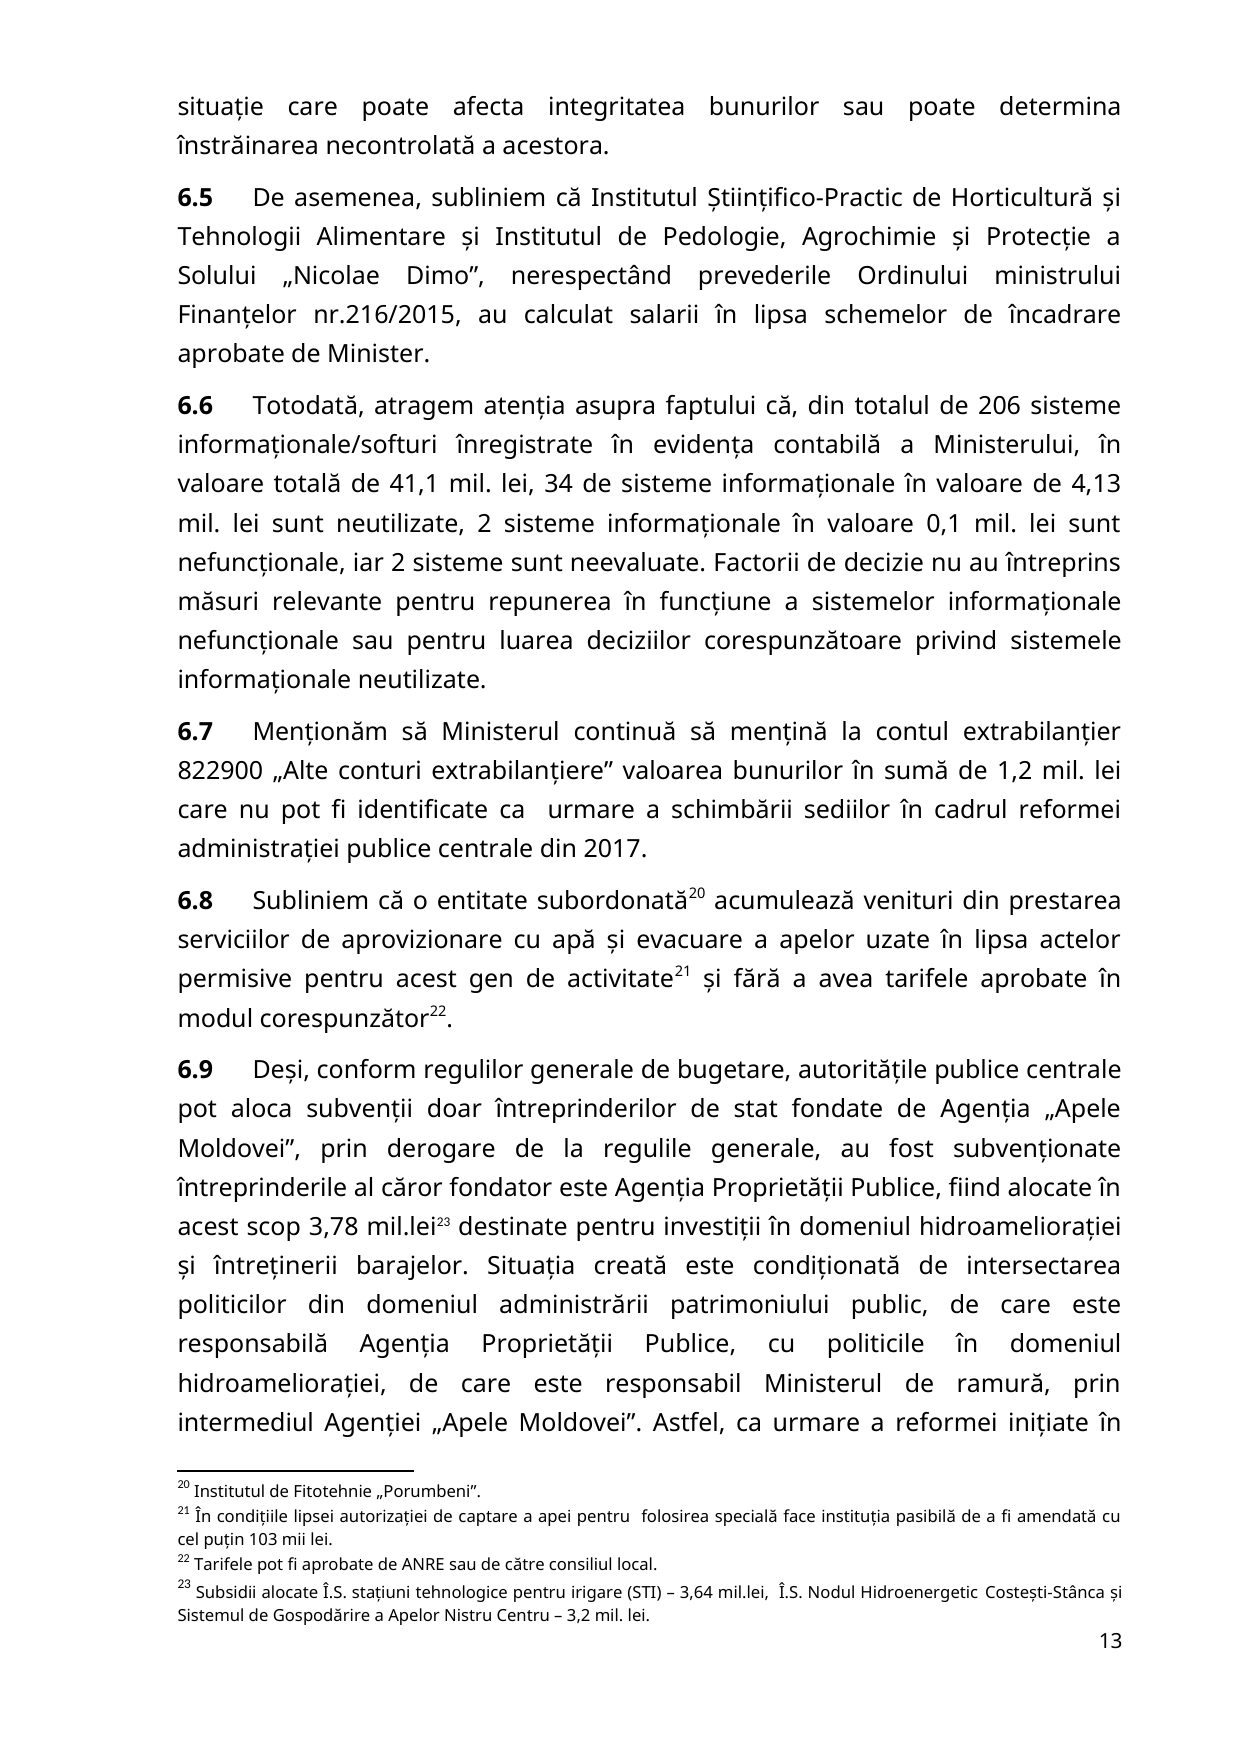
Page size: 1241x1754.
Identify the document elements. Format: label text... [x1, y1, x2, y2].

list Totodată, atragem atenția asupra faptului că, din totalul de 206 sisteme informaționale/softuri înregistrate în evidența contabilă a Ministerului, în valoare totală de 41,1 mil. lei, 34 de sisteme informaționale în valoare de 4,13 mil. lei sunt neutilizate, 2 sisteme informaționale în valoare 0,1 mil. lei sunt nefuncționale, iar 2 sisteme sunt neevaluate. Factorii de decizie nu au întreprins măsuri relevante pentru repunerea în funcțiune a sistemelor informaționale nefuncționale sau pentru luarea deciziilor corespunzătoare privind sistemele informaționale neutilizate. [177, 388, 1122, 696]
list Subliniem că o entitate subordonată acumulează venituri din prestarea serviciilor de aprovizionare cu apă și evacuare a apelor uzate în lipsa actelor permisive pentru acest gen de activitate și fără a avea tarifele aprobate în modul corespunzător. [177, 883, 1122, 1034]
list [177, 89, 1122, 162]
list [177, 1052, 1122, 1438]
list Menționăm să Ministerul continuă să mențină la contul extrabilanțier 822900 „Alte conturi extrabilanţiere” valoarea bunurilor în sumă de 1,2 mil. lei care nu pot fi identificate ca urmare a schimbării sediilor în cadrul reformei administrației publice centrale din 2017. [177, 714, 1122, 865]
list De asemenea, subliniem că Institutul Științifico-Practic de Horticultură și Tehnologii Alimentare și Institutul de Pedologie, Agrochimie și Protecție a Solului „Nicolae Dimo”, nerespectând prevederile Ordinului ministrului Finanțelor nr.216/2015, au calculat salarii în lipsa schemelor de încadrare aprobate de Minister. [177, 179, 1122, 370]
